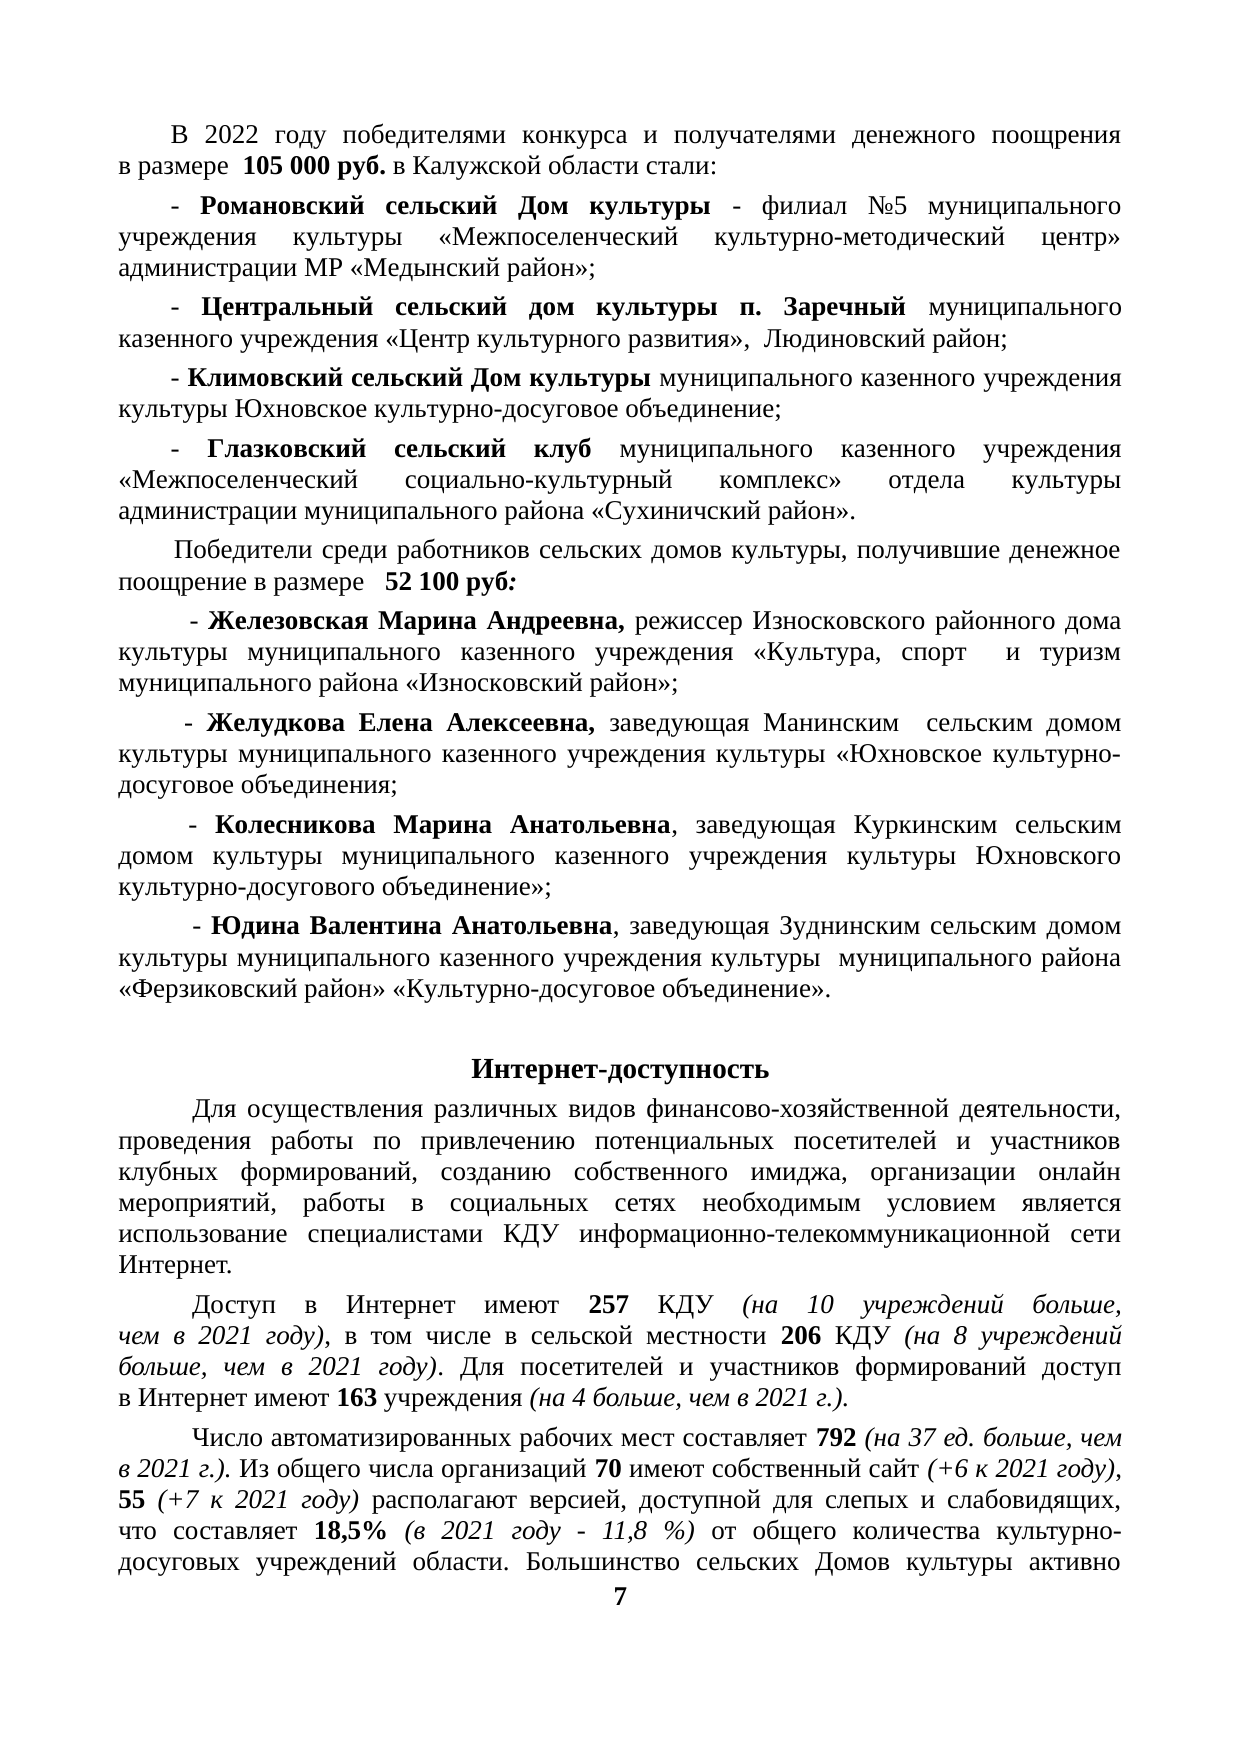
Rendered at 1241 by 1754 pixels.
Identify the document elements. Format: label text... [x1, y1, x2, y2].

text Доступ в Интернет имеют 257 КДУ (на 10 учреждений больше, чем в 2021 году), в том числе в сельской местности 206 КДУ (на 8 учреждений больше, чем в 2021 году). Для посетителей и участников формирований доступ в Интернет имеют 163 учреждения (на 4 больше, чем в 2021 г.). [118, 1288, 1122, 1412]
list Победители среди работников сельских домов культуры, получившие денежное поощрение в размере 52 100 руб: [118, 533, 1122, 596]
text Для осуществления различных видов финансово-хозяйственной деятельности, проведения работы по привлечению потенциальных посетителей и участников клубных формирований, созданию собственного имиджа, организации онлайн мероприятий, работы в социальных сетях необходимым условием является использование специалистами КДУ информационно-телекоммуникационной сети Интернет. [118, 1093, 1122, 1279]
list - Желудкова Елена Алексеевна, заведующая Манинским сельским домом культуры муниципального казенного учреждения культуры «Юхновское культурно-досуговое объединения; [118, 706, 1122, 799]
list - Глазковский сельский клуб муниципального казенного учреждения «Межпоселенческий социально-культурный комплекс» отдела культуры администрации муниципального района «Сухиничский район». [118, 432, 1122, 525]
text Интернет-доступность [118, 1051, 1122, 1084]
list - Климовский сельский Дом культуры муниципального казенного учреждения культуры Юхновское культурно-досуговое объединение; [118, 361, 1122, 423]
list - Юдина Валентина Анатольевна, заведующая Зуднинским сельским домом культуры муниципального казенного учреждения культуры муниципального района «Ферзиковский район» «Культурно-досуговое объединение». [118, 909, 1122, 1003]
list - Колесникова Марина Анатольевна, заведующая Куркинским сельским домом культуры муниципального казенного учреждения культуры Юхновского культурно-досугового объединение»; [118, 808, 1122, 901]
list В 2022 году победителями конкурса и получателями денежного поощрения в размере 105 000 руб. в Калужской области стали: [118, 118, 1122, 180]
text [118, 1421, 1122, 1576]
list - Романовский сельский Дом культуры - филиал №5 муниципального учреждения культуры «Межпоселенческий культурно-методический центр» администрации МР «Медынский район»; [118, 189, 1122, 282]
list - Железовская Марина Андреевна, режиссер Износковского районного дома культуры муниципального казенного учреждения «Культура, спорт и туризм муниципального района «Износковский район»; [118, 604, 1122, 698]
list - Центральный сельский дом культуры п. Заречный муниципального казенного учреждения «Центр культурного развития», Людиновский район; [118, 291, 1122, 353]
